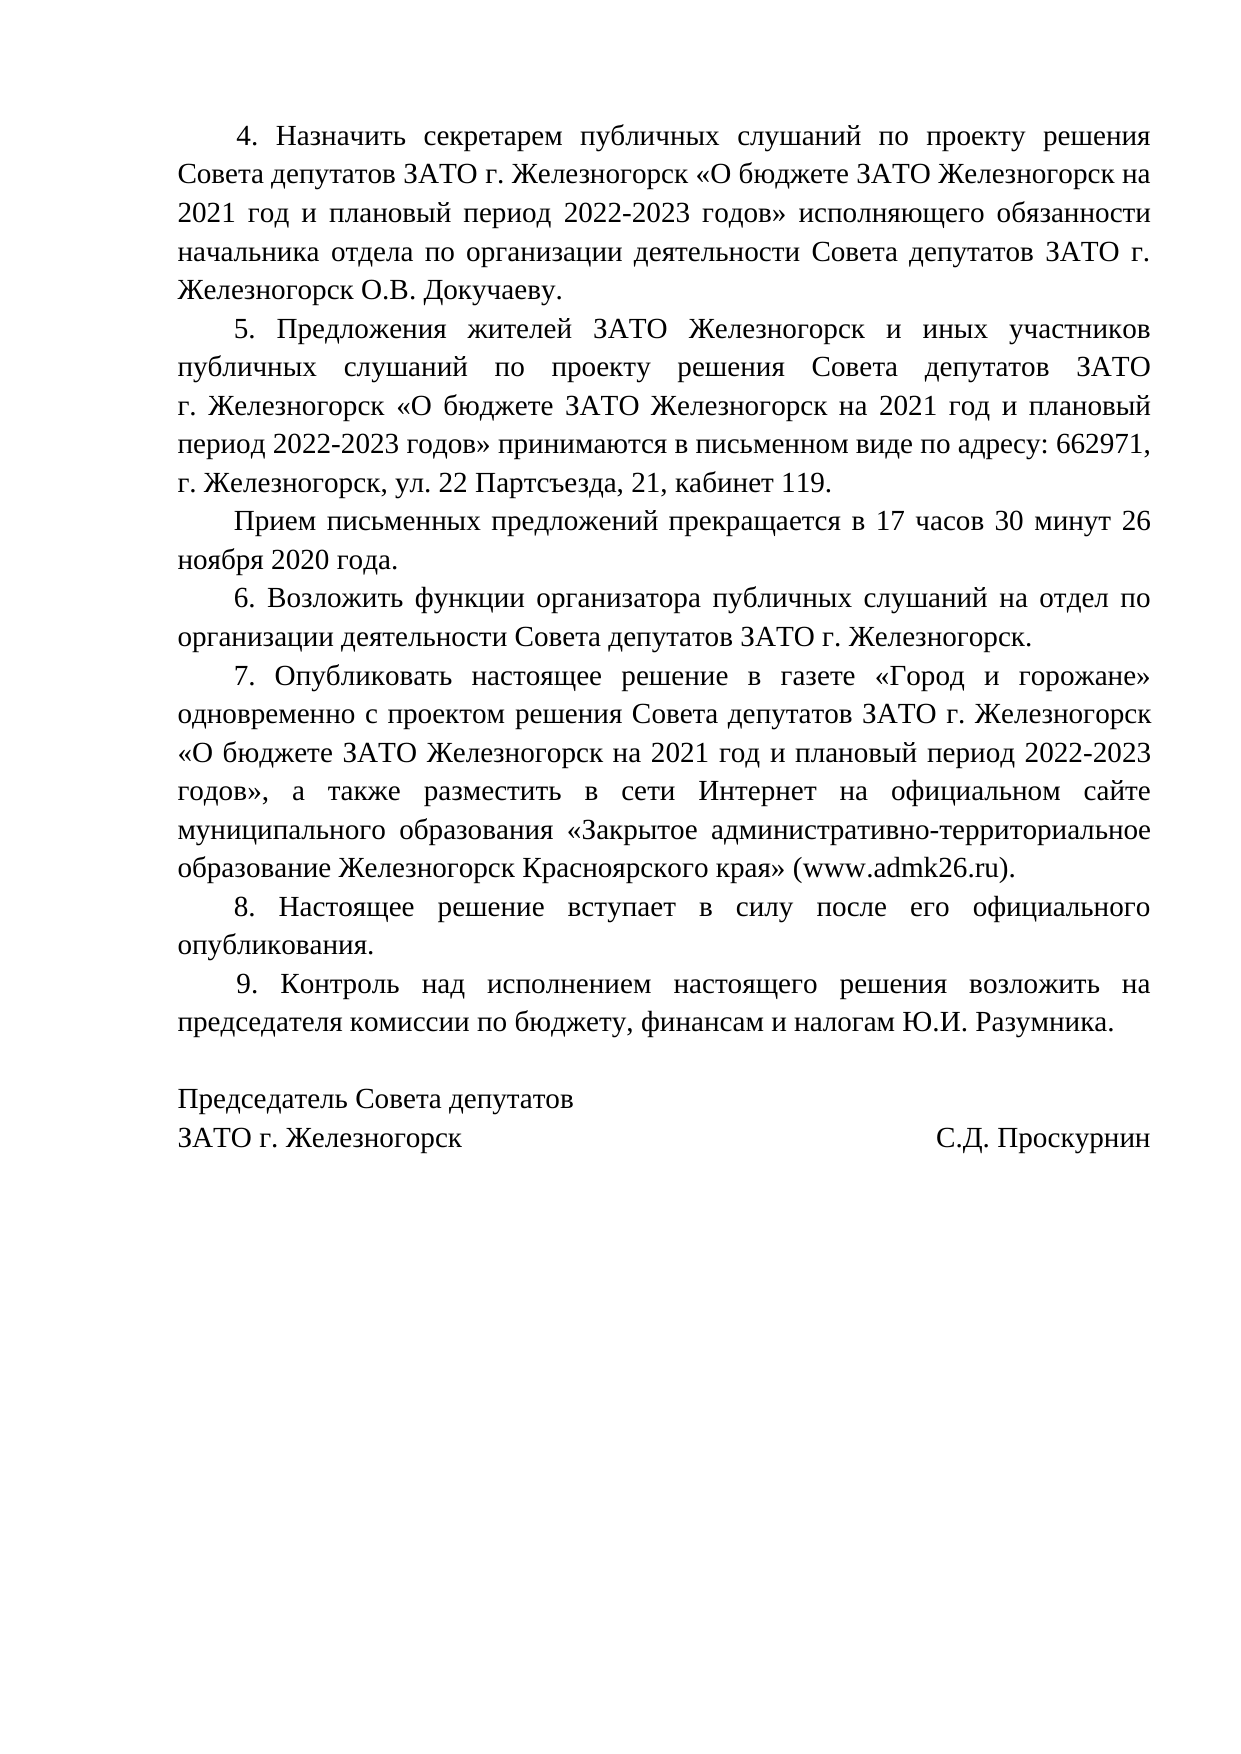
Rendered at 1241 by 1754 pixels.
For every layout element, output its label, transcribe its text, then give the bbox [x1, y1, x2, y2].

text 7. Опубликовать настоящее решение в газете «Город и горожане» одновременно с проектом решения Совета депутатов ЗАТО г. Железногорск «О бюджете ЗАТО Железногорск на 2021 год и плановый период 2022-2023 годов», а также разместить в сети Интернет на официальном сайте муниципального образования «Закрытое административно-территориальное образование Железногорск Красноярского края» (www.admk26.ru). [177, 658, 1152, 884]
text 8. Настоящее решение вступает в силу после его официального опубликования. [177, 889, 1152, 961]
text 5. Предложения жителей ЗАТО Железногорск и иных участников публичных слушаний по проекту решения Совета депутатов ЗАТО г. Железногорск «О бюджете ЗАТО Железногорск на 2021 год и плановый период 2022-2023 годов» принимаются в письменном виде по адресу: 662971, г. Железногорск, ул. 22 Партсъезда, 21, кабинет 119. [177, 311, 1152, 498]
text 6. Возложить функции организатора публичных слушаний на отдел по организации деятельности Совета депутатов ЗАТО г. Железногорск. [177, 581, 1152, 653]
text 4. Назначить секретарем публичных слушаний по проекту решения Совета депутатов ЗАТО г. Железногорск «О бюджете ЗАТО Железногорск на 2021 год и плановый период 2022-2023 годов» исполняющего обязанности начальника отдела по организации деятельности Совета депутатов ЗАТО г. Железногорск О.В. Докучаеву. [177, 118, 1152, 306]
text Председатель Совета депутатов [177, 1082, 1152, 1115]
text 9. Контроль над исполнением настоящего решения возложить на председателя комиссии по бюджету, финансам и налогам Ю.И. Разумника. [177, 966, 1152, 1038]
text Прием письменных предложений прекращается в 17 часов 30 минут 26 ноября 2020 года. [177, 503, 1152, 576]
text ЗАТО г. Железногорск С.Д. Проскурнин [177, 1120, 1152, 1154]
